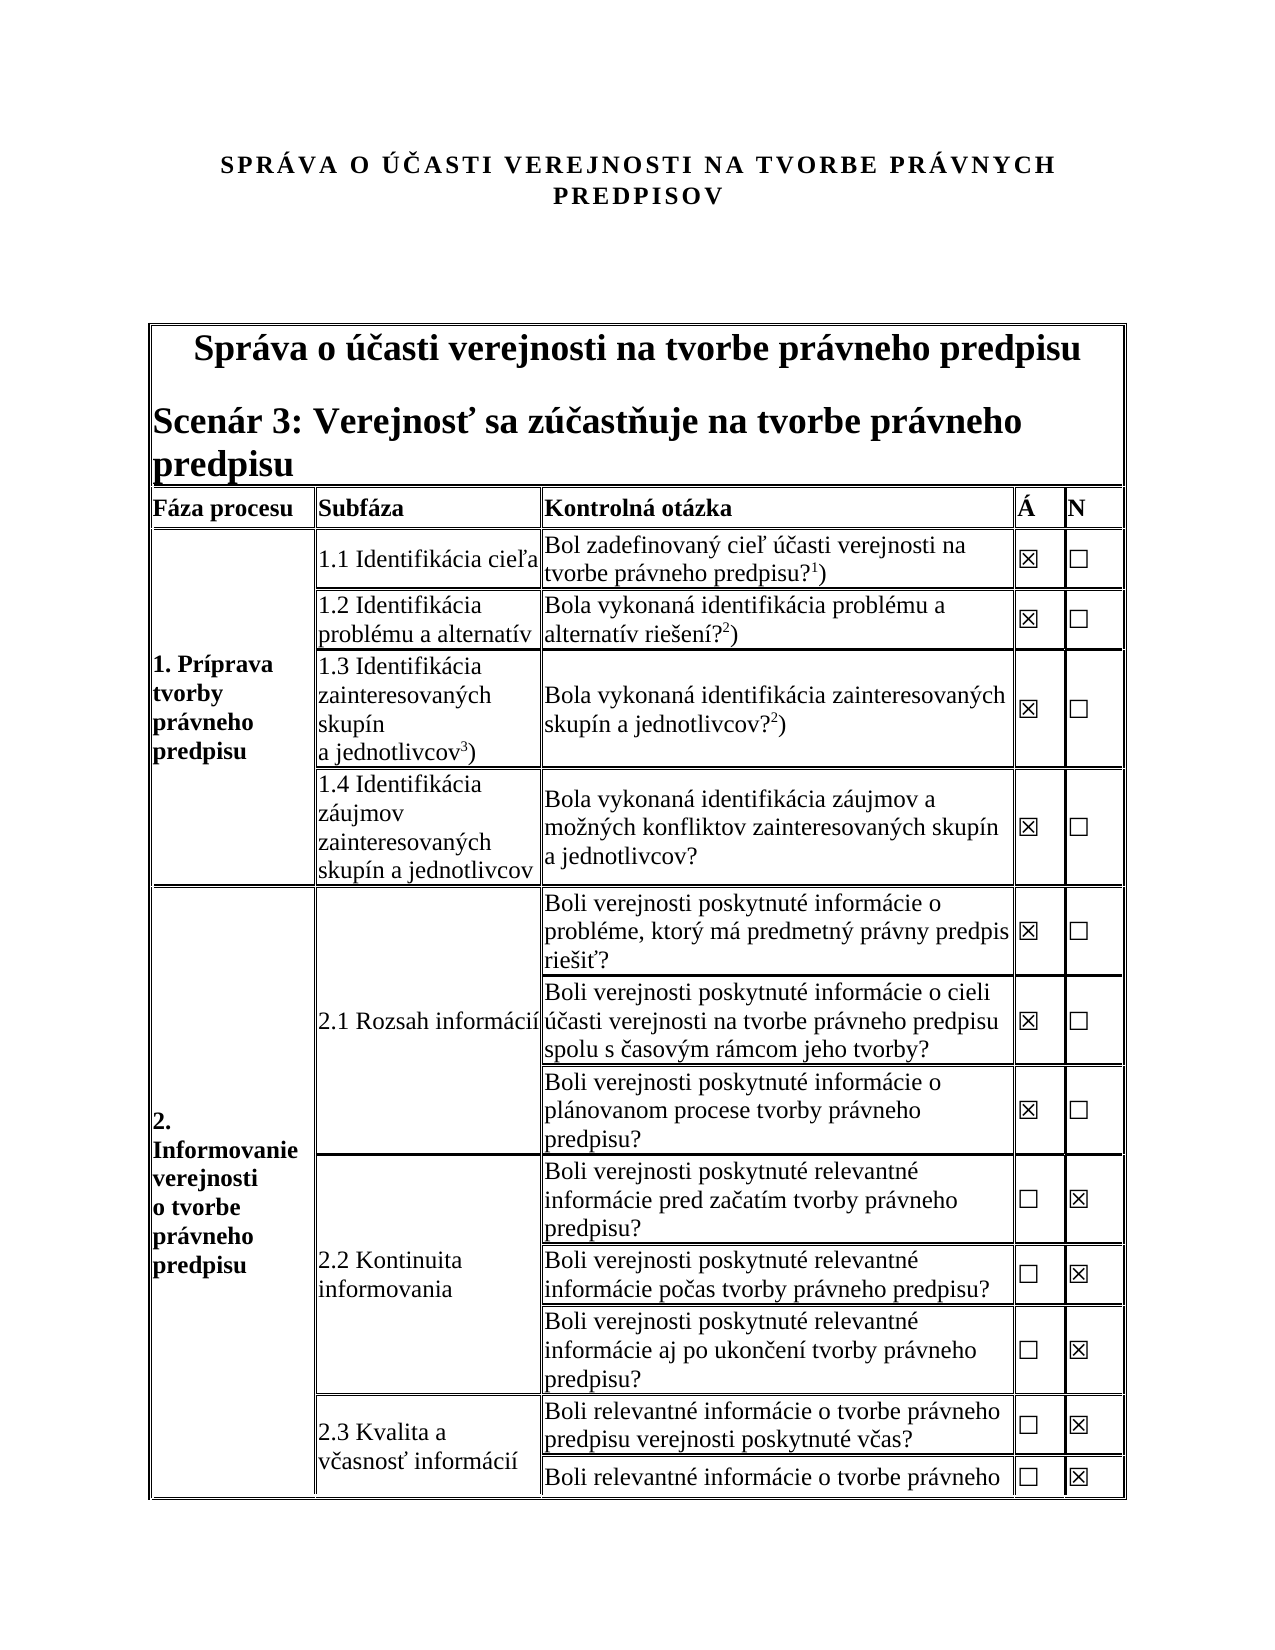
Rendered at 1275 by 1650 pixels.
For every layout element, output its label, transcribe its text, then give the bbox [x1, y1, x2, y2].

table_cell ☐ [1067, 884, 1124, 974]
table_cell ☐ [1067, 1063, 1124, 1153]
text SPrÁva o Účasti verejnosti na Tvorbe právnych Predpisov [150, 150, 1125, 210]
table_cell Boli verejnosti poskytnuté informácie o probléme, ktorý má predmetný právny predpis riešiť? [543, 888, 1013, 974]
table_cell ☐ [1067, 766, 1124, 884]
table_cell Kontrolná otázka [543, 488, 1013, 526]
table_cell 1.4 Identifikácia záujmov zainteresovaných skupín a jednotlivcov [317, 770, 540, 884]
table_cell Boli verejnosti poskytnuté informácie o plánovanom procese tvorby právneho predpisu? [543, 1067, 1013, 1153]
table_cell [542, 1457, 1015, 1497]
table_cell ☒ [1067, 1153, 1125, 1242]
table_cell Boli verejnosti poskytnuté relevantné informácie počas tvorby právneho predpisu? [543, 1246, 1013, 1303]
table_cell Bola vykonaná identifikácia záujmov a možných konfliktov zainteresovaných skupín a jednotlivcov? [543, 770, 1013, 884]
table_cell ☒ [1065, 1453, 1124, 1497]
table_cell Á [1016, 488, 1064, 526]
table_cell ☐ [1067, 587, 1124, 648]
table_cell ☒ [1016, 591, 1064, 648]
table_cell Bola vykonaná identifikácia problému a alternatív riešení?2) [543, 591, 1013, 648]
table_cell ☒ [1016, 888, 1064, 974]
table_cell ☒ [1016, 770, 1064, 884]
table_cell ☐ [1067, 526, 1124, 587]
table_cell ☐ [1067, 974, 1123, 1063]
table_cell N [1067, 484, 1124, 526]
table_cell 2. Informovanie verejnosti o tvorbe právneho predpisu [152, 884, 316, 1497]
table_cell ☒ [1016, 651, 1064, 766]
table_cell ☐ [1016, 1396, 1064, 1453]
table_cell ☒ [1016, 977, 1064, 1063]
table_cell ☒ [1067, 1393, 1124, 1453]
table_cell Bola vykonaná identifikácia zainteresovaných skupín a jednotlivcov?2) [543, 651, 1013, 766]
table_cell Fáza procesu [152, 484, 314, 526]
table_cell 2.2 Kontinuita informovania [317, 1156, 540, 1392]
table_cell ☒ [1016, 1067, 1064, 1153]
table_cell Boli relevantné informácie o tvorbe právneho predpisu verejnosti poskytnuté včas? [543, 1396, 1013, 1453]
table_cell 1. Príprava tvorby právneho predpisu [152, 526, 314, 884]
table_cell Boli verejnosti poskytnuté relevantné informácie pred začatím tvorby právneho predpisu? [543, 1156, 1013, 1242]
table_cell Subfáza [317, 488, 540, 526]
table_cell 1.1 Identifikácia cieľa [317, 530, 540, 587]
table_cell ☐ [1015, 1457, 1065, 1497]
table_cell ☒ [1067, 1303, 1124, 1392]
table_cell ☐ [1016, 1246, 1064, 1303]
table_cell Boli verejnosti poskytnuté relevantné informácie aj po ukončení tvorby právneho predpisu? [543, 1307, 1013, 1392]
table_cell 2.1 Rozsah informácií [317, 888, 540, 1153]
table_cell ☐ [1016, 1307, 1064, 1392]
table_cell ☐ [1016, 1156, 1064, 1242]
table_cell ☒ [1067, 1242, 1124, 1303]
table_cell Bol zadefinovaný cieľ účasti verejnosti na tvorbe právneho predpisu?1) [543, 530, 1013, 587]
table_cell 1.3 Identifikácia zainteresovaných skupín a jednotlivcov3) [317, 651, 540, 766]
table_cell 1.2 Identifikácia problému a alternatív [317, 591, 540, 648]
table_cell ☒ [1016, 530, 1064, 587]
table_cell Boli verejnosti poskytnuté informácie o cieli účasti verejnosti na tvorbe právneho predpisu spolu s časovým rámcom jeho tvorby? [543, 977, 1013, 1063]
table_cell 2.3 Kvalita a včasnosť informácií [316, 1396, 542, 1497]
table_cell ☐ [1067, 648, 1125, 766]
table_header Správa o účasti verejnosti na tvorbe právneho predpisu Scenár 3: Verejnosť sa zúčastňuje na tvorbe právneho predpisu [152, 326, 1123, 484]
